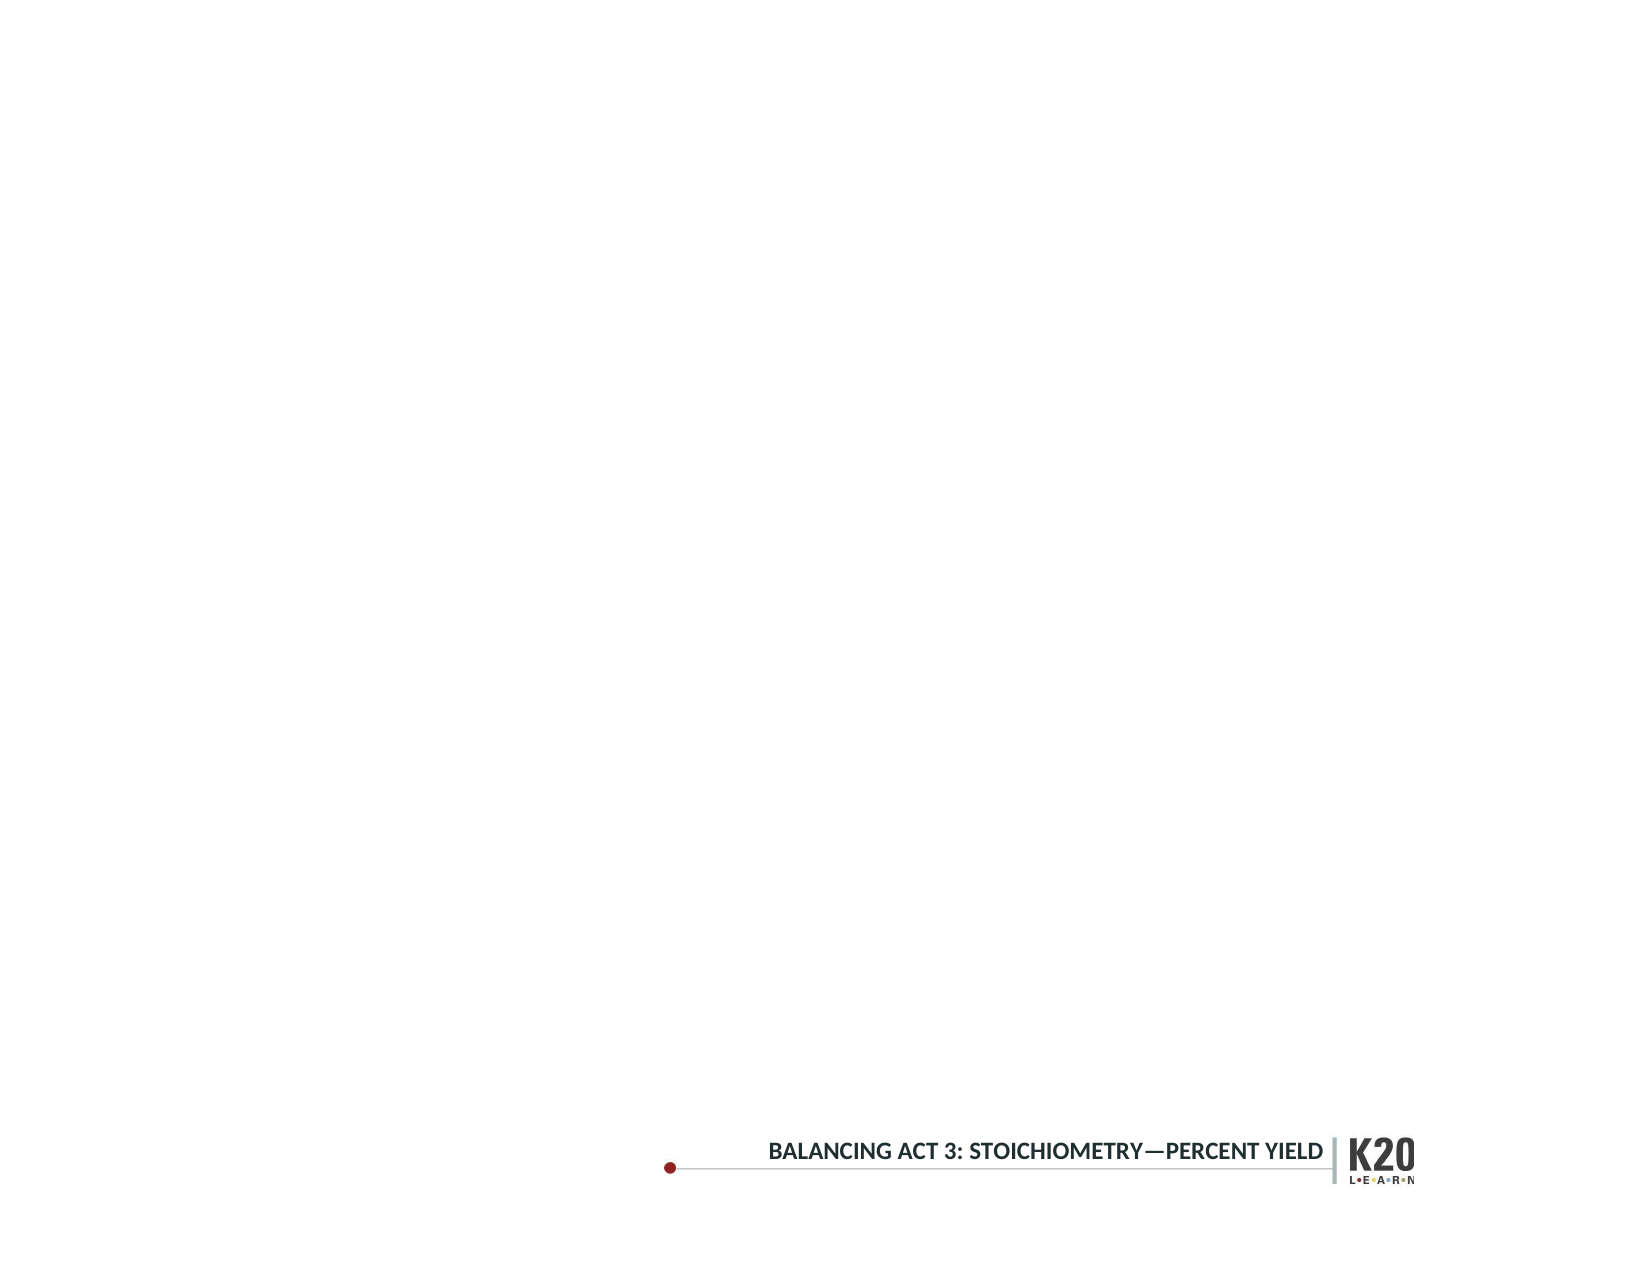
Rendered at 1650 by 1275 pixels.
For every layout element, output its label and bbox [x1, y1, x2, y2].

picture [664, 1134, 1414, 1187]
